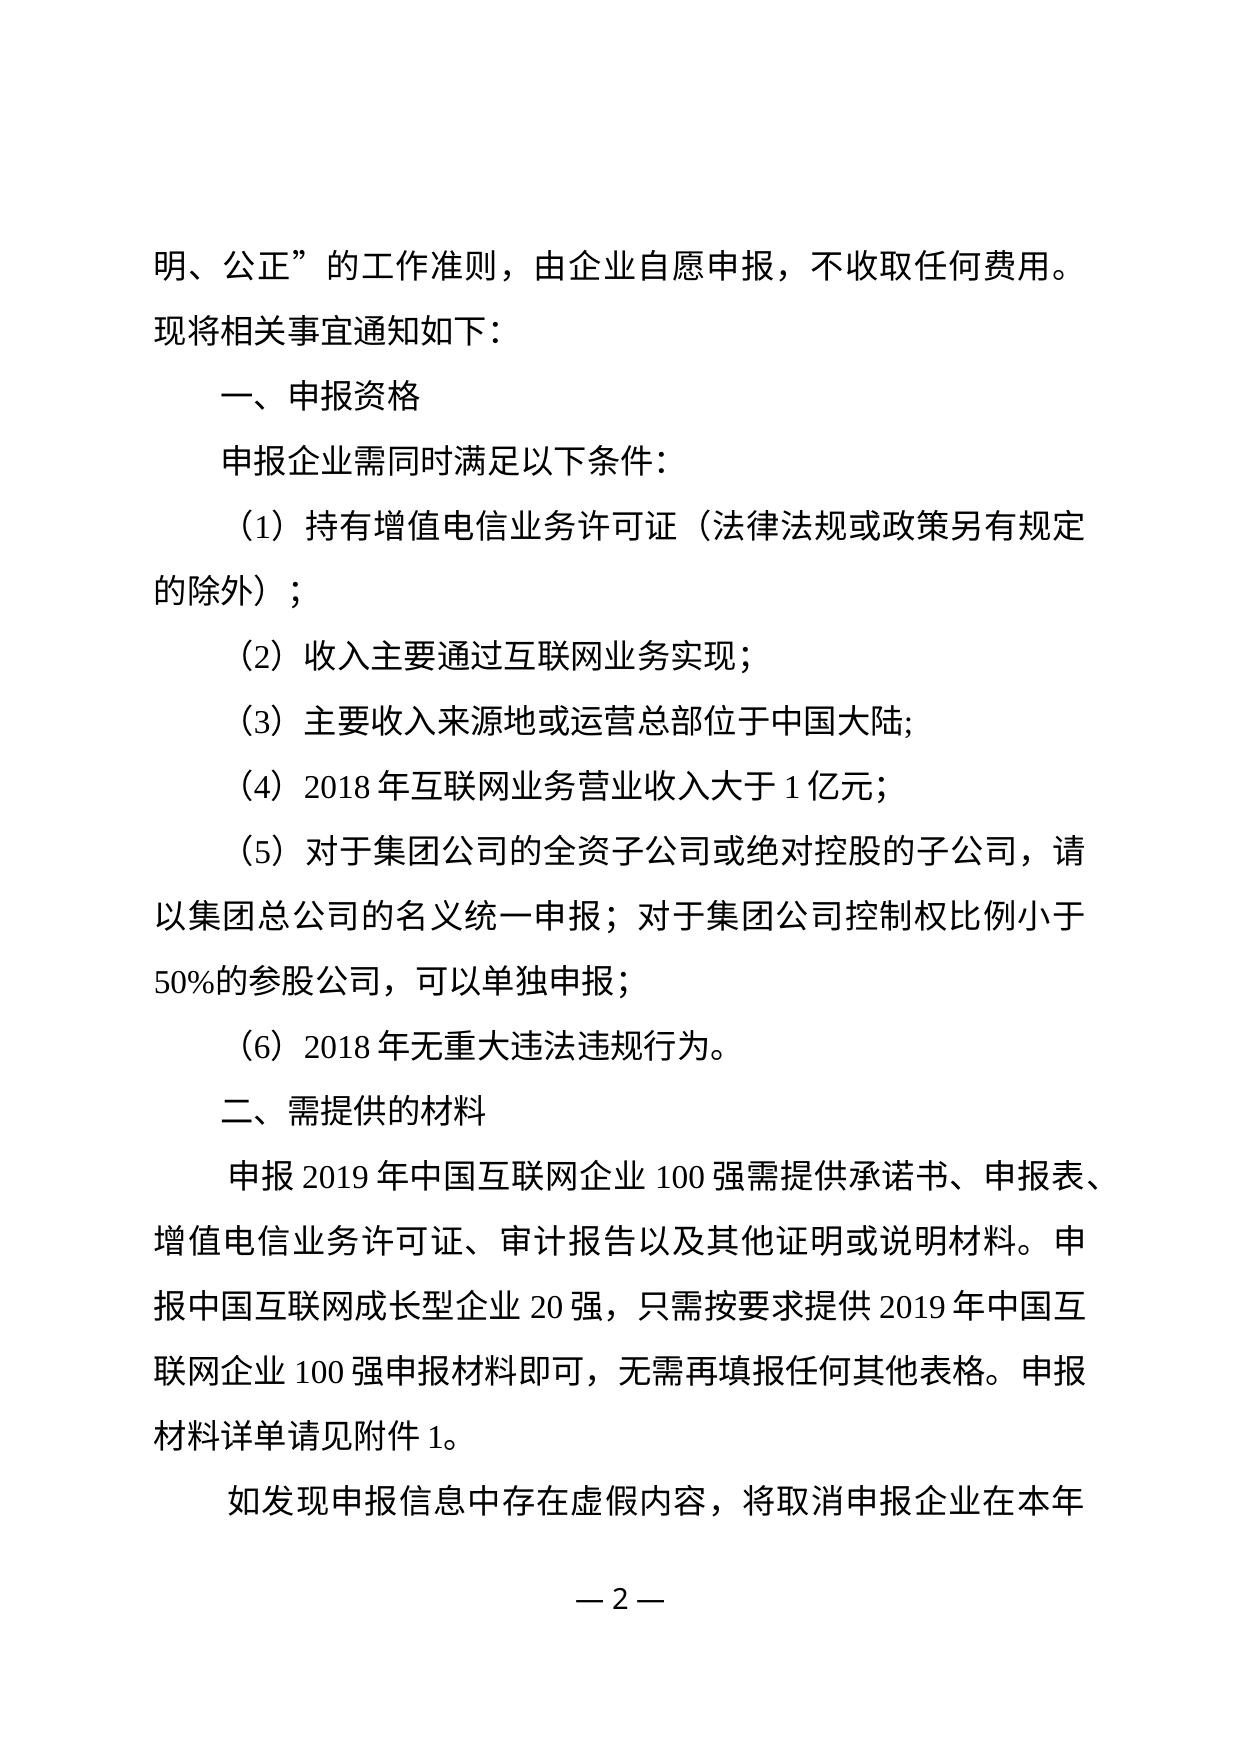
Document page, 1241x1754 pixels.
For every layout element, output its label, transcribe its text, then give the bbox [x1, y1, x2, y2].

text 申报2019年中国互联网企业100强需提供承诺书、申报表、增值电信业务许可证、审计报告以及其他证明或说明材料。申报中国互联网成长型企业20强，只需按要求提供2019年中国互联网企业100强申报材料即可，无需再填报任何其他表格。申报材料详单请见附件1。 [153, 1141, 1087, 1466]
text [153, 231, 1087, 361]
text 二、需提供的材料 [153, 1076, 1087, 1141]
text （6）2018年无重大违法违规行为。 [153, 1011, 1087, 1076]
text （1）持有增值电信业务许可证（法律法规或政策另有规定的除外）； [153, 491, 1087, 621]
text （4）2018年互联网业务营业收入大于1亿元； [153, 751, 1087, 816]
text （3）主要收入来源地或运营总部位于中国大陆; [153, 686, 1087, 751]
text （2）收入主要通过互联网业务实现； [153, 621, 1087, 686]
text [153, 1466, 1087, 1531]
text 申报企业需同时满足以下条件： [153, 426, 1087, 491]
text 一、申报资格 [153, 361, 1087, 426]
text （5）对于集团公司的全资子公司或绝对控股的子公司，请以集团总公司的名义统一申报；对于集团公司控制权比例小于50%的参股公司，可以单独申报； [153, 816, 1087, 1011]
